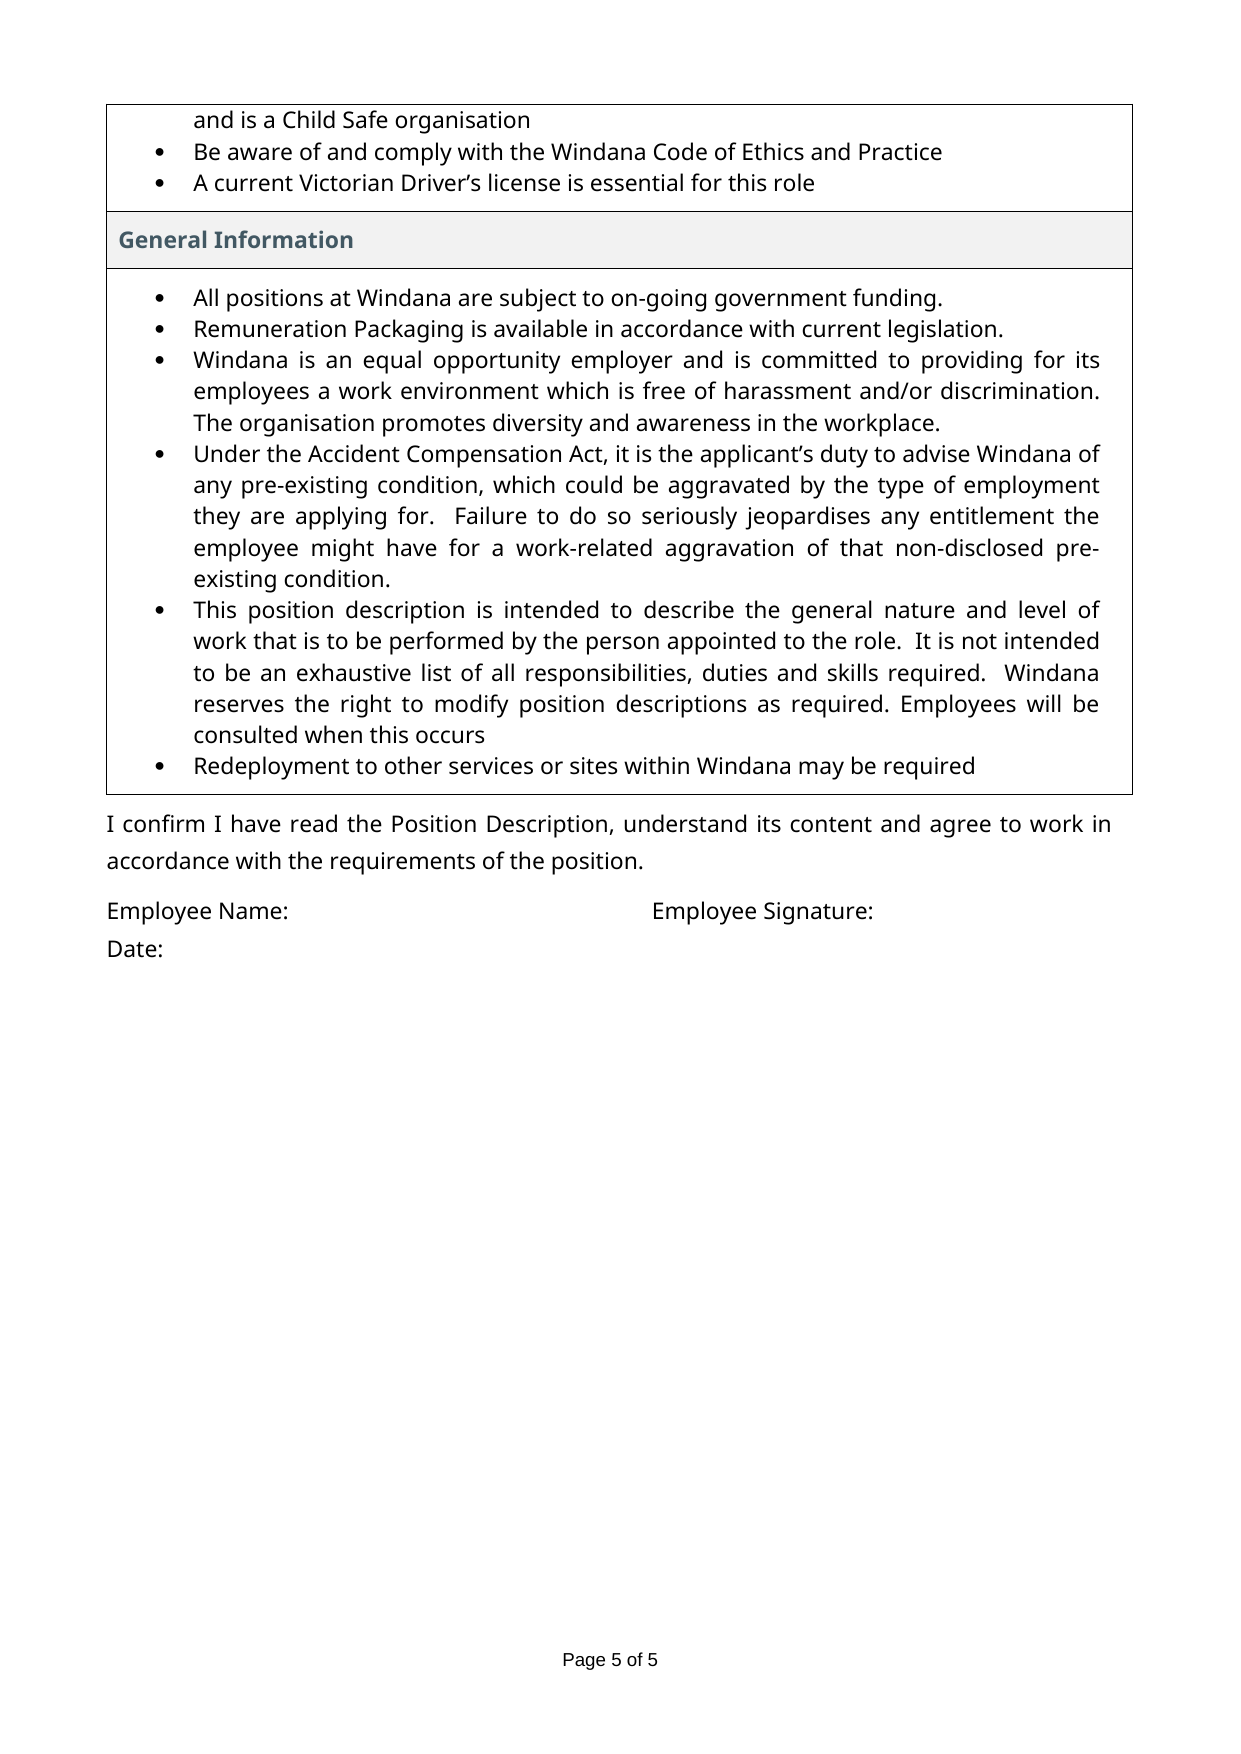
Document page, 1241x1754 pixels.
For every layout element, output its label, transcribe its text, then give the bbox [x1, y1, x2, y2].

table_cell General Information [107, 212, 1132, 268]
table_cell All positions at Windana are subject to on-going government funding. Remuneration Packaging is available in accordance with current legislation. Windana is an equal opportunity employer and is committed to providing for its employees a work environment which is free of harassment and/or discrimination. The organisation promotes diversity and awareness in the workplace. Under the Accident Compensation Act, it is the applicant’s duty to advise Windana of any pre-existing condition, which could be aggravated by the type of employment they are applying for. Failure to do so seriously jeopardises any entitlement the employee might have for a work-related aggravation of that non-disclosed pre-existing condition. This position description is intended to describe the general nature and level of work that is to be performed by the person appointed to the role. It is not intended to be an exhaustive list of all responsibilities, duties and skills required. Windana reserves the right to modify position descriptions as required. Employees will be consulted when this occurs Redeployment to other services or sites within Windana may be required [107, 269, 1132, 794]
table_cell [107, 105, 1132, 211]
text Employee Name: Employee Signature: Date: [106, 895, 1113, 964]
text I confirm I have read the Position Description, understand its content and agree to work in accordance with the requirements of the position. [106, 808, 1113, 876]
